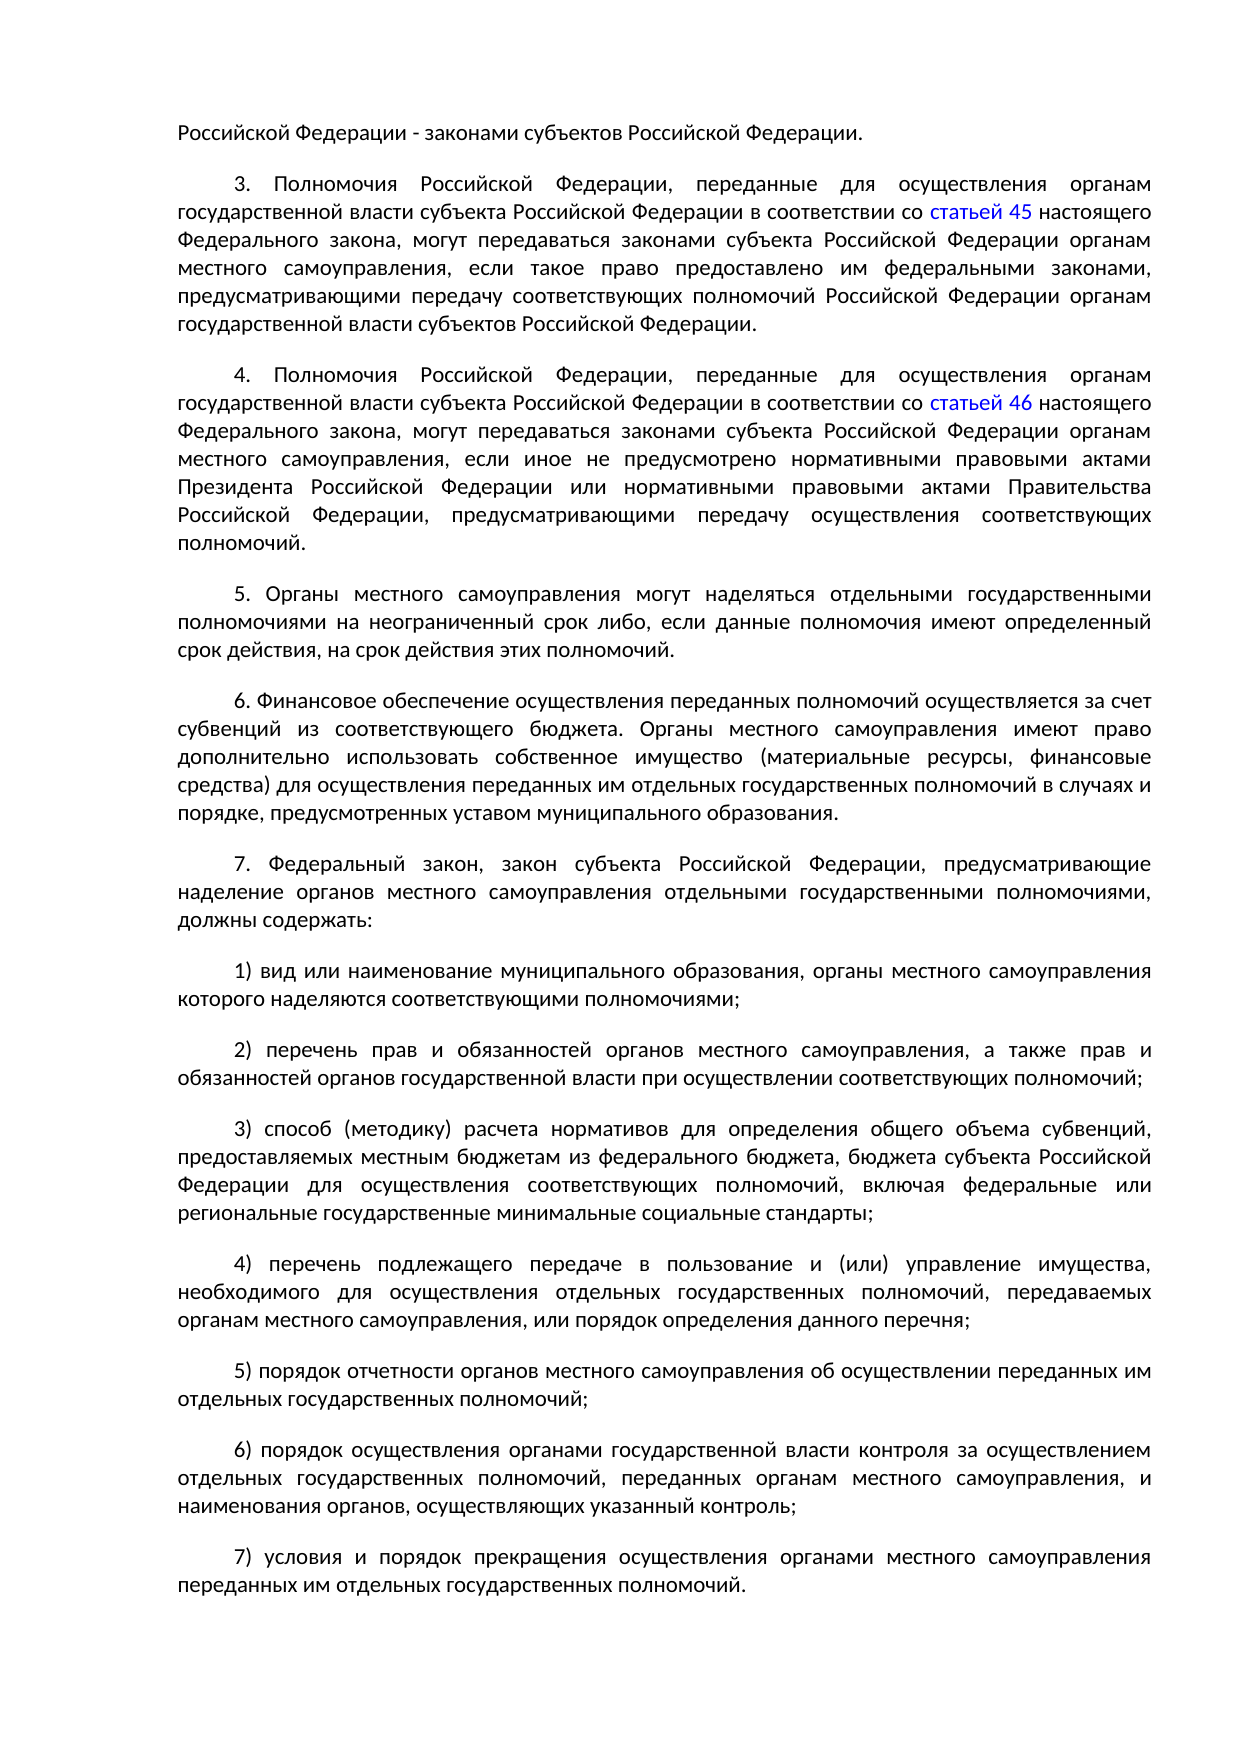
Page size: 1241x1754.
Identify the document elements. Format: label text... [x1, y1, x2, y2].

text 6) порядок осуществления органами государственной власти контроля за осуществлением отдельных государственных полномочий, переданных органам местного самоуправления, и наименования органов, осуществляющих указанный контроль; [177, 1435, 1152, 1519]
text 4) перечень подлежащего передаче в пользование и (или) управление имущества, необходимого для осуществления отдельных государственных полномочий, передаваемых органам местного самоуправления, или порядок определения данного перечня; [177, 1249, 1152, 1333]
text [177, 118, 1152, 146]
text 3) способ (методику) расчета нормативов для определения общего объема субвенций, предоставляемых местным бюджетам из федерального бюджета, бюджета субъекта Российской Федерации для осуществления соответствующих полномочий, включая федеральные или региональные государственные минимальные социальные стандарты; [177, 1114, 1152, 1226]
text 7) условия и порядок прекращения осуществления органами местного самоуправления переданных им отдельных государственных полномочий. [177, 1542, 1152, 1598]
text 4. Полномочия Российской Федерации, переданные для осуществления органам государственной власти субъекта Российской Федерации в соответствии со статьей 46 настоящего Федерального закона, могут передаваться законами субъекта Российской Федерации органам местного самоуправления, если иное не предусмотрено нормативными правовыми актами Президента Российской Федерации или нормативными правовыми актами Правительства Российской Федерации, предусматривающими передачу осуществления соответствующих полномочий. [177, 360, 1152, 556]
text 7. Федеральный закон, закон субъекта Российской Федерации, предусматривающие наделение органов местного самоуправления отдельными государственными полномочиями, должны содержать: [177, 849, 1152, 933]
text 5. Органы местного самоуправления могут наделяться отдельными государственными полномочиями на неограниченный срок либо, если данные полномочия имеют определенный срок действия, на срок действия этих полномочий. [177, 579, 1152, 663]
text 6. Финансовое обеспечение осуществления переданных полномочий осуществляется за счет субвенций из соответствующего бюджета. Органы местного самоуправления имеют право дополнительно использовать собственное имущество (материальные ресурсы, финансовые средства) для осуществления переданных им отдельных государственных полномочий в случаях и порядке, предусмотренных уставом муниципального образования. [177, 686, 1152, 826]
text 2) перечень прав и обязанностей органов местного самоуправления, а также прав и обязанностей органов государственной власти при осуществлении соответствующих полномочий; [177, 1035, 1152, 1091]
text 3. Полномочия Российской Федерации, переданные для осуществления органам государственной власти субъекта Российской Федерации в соответствии со статьей 45 настоящего Федерального закона, могут передаваться законами субъекта Российской Федерации органам местного самоуправления, если такое право предоставлено им федеральными законами, предусматривающими передачу соответствующих полномочий Российской Федерации органам государственной власти субъектов Российской Федерации. [177, 169, 1152, 337]
text 5) порядок отчетности органов местного самоуправления об осуществлении переданных им отдельных государственных полномочий; [177, 1356, 1152, 1412]
text 1) вид или наименование муниципального образования, органы местного самоуправления которого наделяются соответствующими полномочиями; [177, 956, 1152, 1012]
